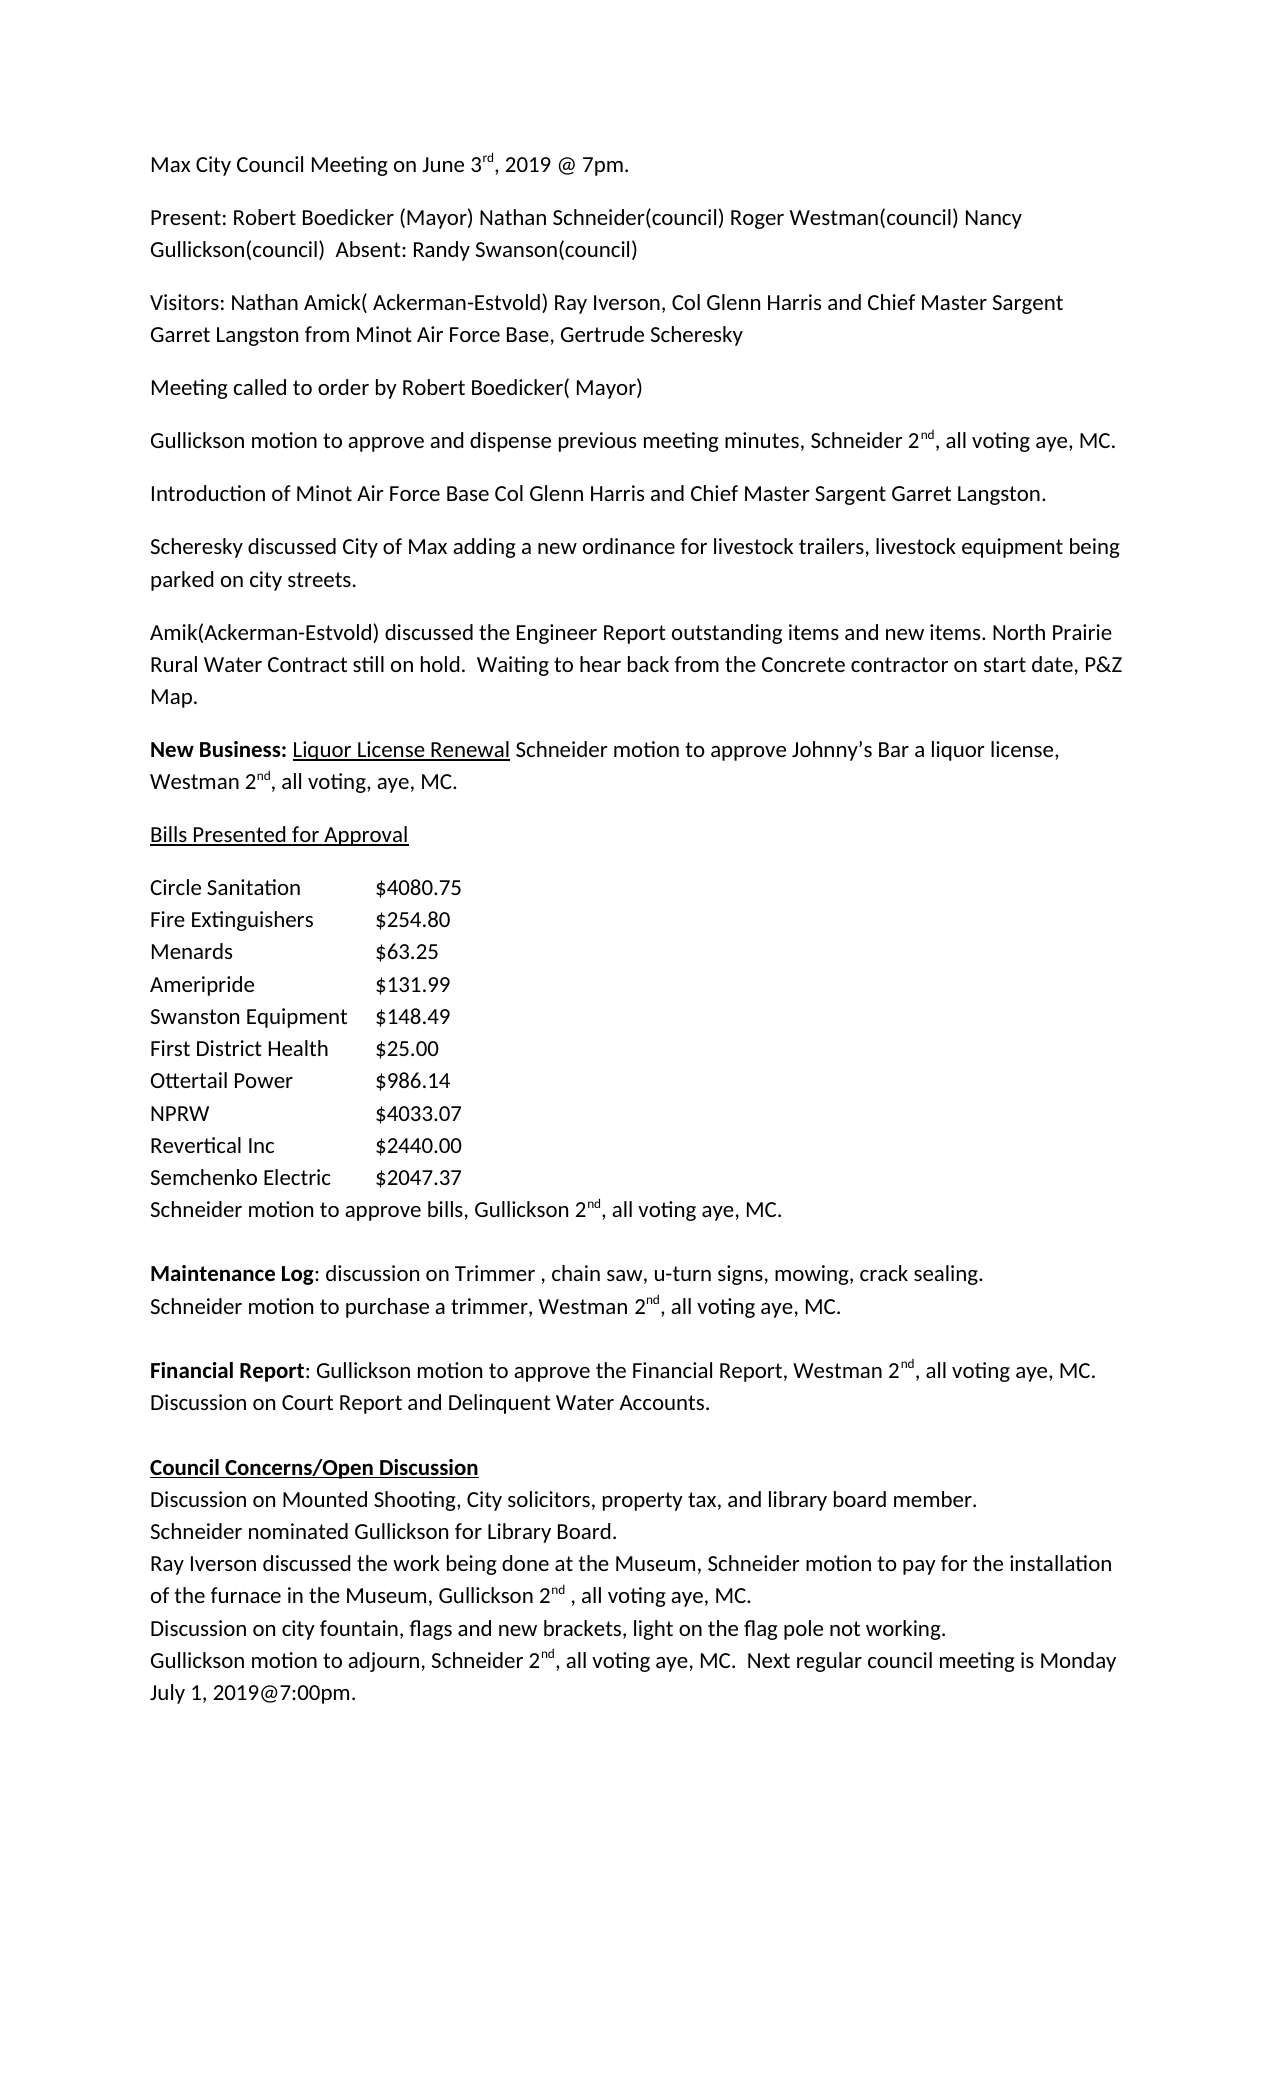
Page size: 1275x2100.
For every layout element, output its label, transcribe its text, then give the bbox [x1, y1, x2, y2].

text Introduction of Minot Air Force Base Col Glenn Harris and Chief Master Sargent Garret Langston. [150, 479, 1125, 507]
text First District Health $25.00 [150, 1034, 1125, 1062]
text Bills Presented for Approval [150, 820, 1125, 848]
text Swanston Equipment $148.49 [150, 1002, 1125, 1030]
text Fire Extinguishers $254.80 [150, 906, 1125, 933]
text Financial Report: Gullickson motion to approve the Financial Report, Westman 2nd, all voting aye, MC. [150, 1356, 1125, 1384]
text Menards $63.25 [150, 938, 1125, 966]
text Schneider motion to purchase a trimmer, Westman 2nd, all voting aye, MC. [150, 1292, 1125, 1320]
text Meeting called to order by Robert Boedicker( Mayor) [150, 373, 1125, 401]
text Ottertail Power $986.14 [150, 1066, 1125, 1094]
text NPRW $4033.07 [150, 1099, 1125, 1127]
text Ray Iverson discussed the work being done at the Museum, Schneider motion to pay for the installation of the furnace in the Museum, Gullickson 2nd , all voting aye, MC. [150, 1549, 1125, 1609]
text Ameripride $131.99 [150, 970, 1125, 998]
text Discussion on Court Report and Delinquent Water Accounts. [150, 1388, 1125, 1416]
text New Business: Liquor License Renewal Schneider motion to approve Johnny’s Bar a liquor license, Westman 2nd, all voting, aye, MC. [150, 735, 1125, 795]
text Circle Sanitation $4080.75 [150, 873, 1125, 901]
text Present: Robert Boedicker (Mayor) Nathan Schneider(council) Roger Westman(council) Nancy Gullickson(council) Absent: Randy Swanson(council) [150, 203, 1125, 263]
text Scheresky discussed City of Max adding a new ordinance for livestock trailers, livestock equipment being parked on city streets. [150, 532, 1125, 593]
text Discussion on city fountain, flags and new brackets, light on the flag pole not working. [150, 1614, 1125, 1642]
text Visitors: Nathan Amick( Ackerman-Estvold) Ray Iverson, Col Glenn Harris and Chief Master Sargent Garret Langston from Minot Air Force Base, Gertrude Scheresky [150, 288, 1125, 348]
text Amik(Ackerman-Estvold) discussed the Engineer Report outstanding items and new items. North Prairie Rural Water Contract still on hold. Waiting to hear back from the Concrete contractor on start date, P&Z Map. [150, 618, 1125, 710]
text Max City Council Meeting on June 3rd, 2019 @ 7pm. [150, 150, 1125, 178]
text Semchenko Electric $2047.37 [150, 1163, 1125, 1191]
text Discussion on Mounted Shooting, City solicitors, property tax, and library board member. [150, 1485, 1125, 1513]
text Gullickson motion to approve and dispense previous meeting minutes, Schneider 2nd, all voting aye, MC. [150, 426, 1125, 454]
text Revertical Inc $2440.00 [150, 1131, 1125, 1159]
text Council Concerns/Open Discussion [150, 1453, 1125, 1481]
text Schneider motion to approve bills, Gullickson 2nd, all voting aye, MC. [150, 1195, 1125, 1223]
text Maintenance Log: discussion on Trimmer , chain saw, u-turn signs, mowing, crack sealing. [150, 1259, 1125, 1288]
text Gullickson motion to adjourn, Schneider 2nd, all voting aye, MC. Next regular council meeting is Monday July 1, 2019@7:00pm. [150, 1646, 1125, 1706]
text Schneider nominated Gullickson for Library Board. [150, 1517, 1125, 1545]
